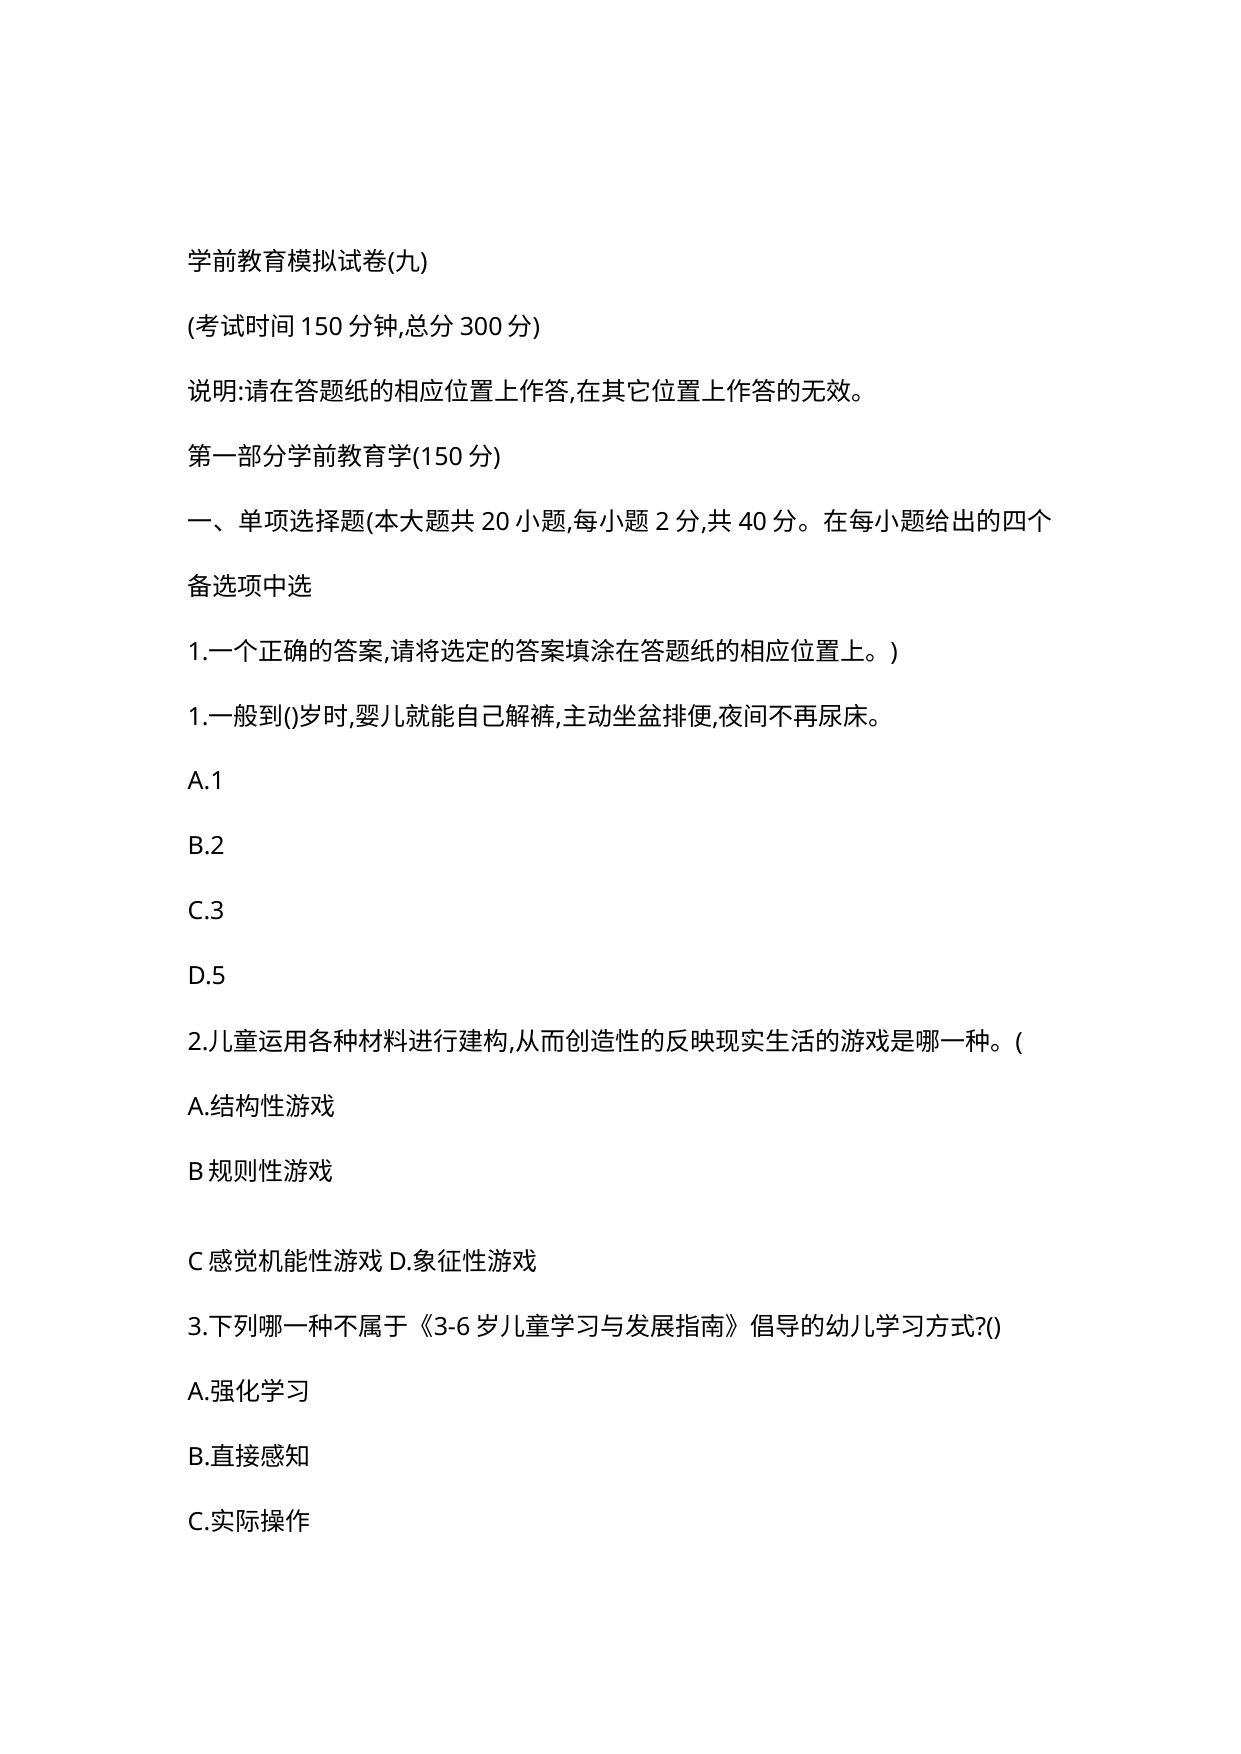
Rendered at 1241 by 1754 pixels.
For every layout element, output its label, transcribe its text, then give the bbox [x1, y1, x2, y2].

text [187, 1227, 1053, 1552]
text 学前教育模拟试卷(九) (考试时间150分钟,总分300分) 说明:请在答题纸的相应位置上作答,在其它位置上作答的无效。 第一部分学前教育学(150分) 一、单项选择题(本大题共20小题,每小题2分,共40分。在每小题给出的四个备选项中选 1.一个正确的答案,请将选定的答案填涂在答题纸的相应位置上。) 1.一般到()岁时,婴儿就能自己解裤,主动坐盆排便,夜间不再尿床。 A.1 B.2 C.3 D.5 2.儿童运用各种材料进行建构,从而创造性的反映现实生活的游戏是哪一种。( A.结构性游戏 B规则性游戏 [187, 162, 1053, 1202]
